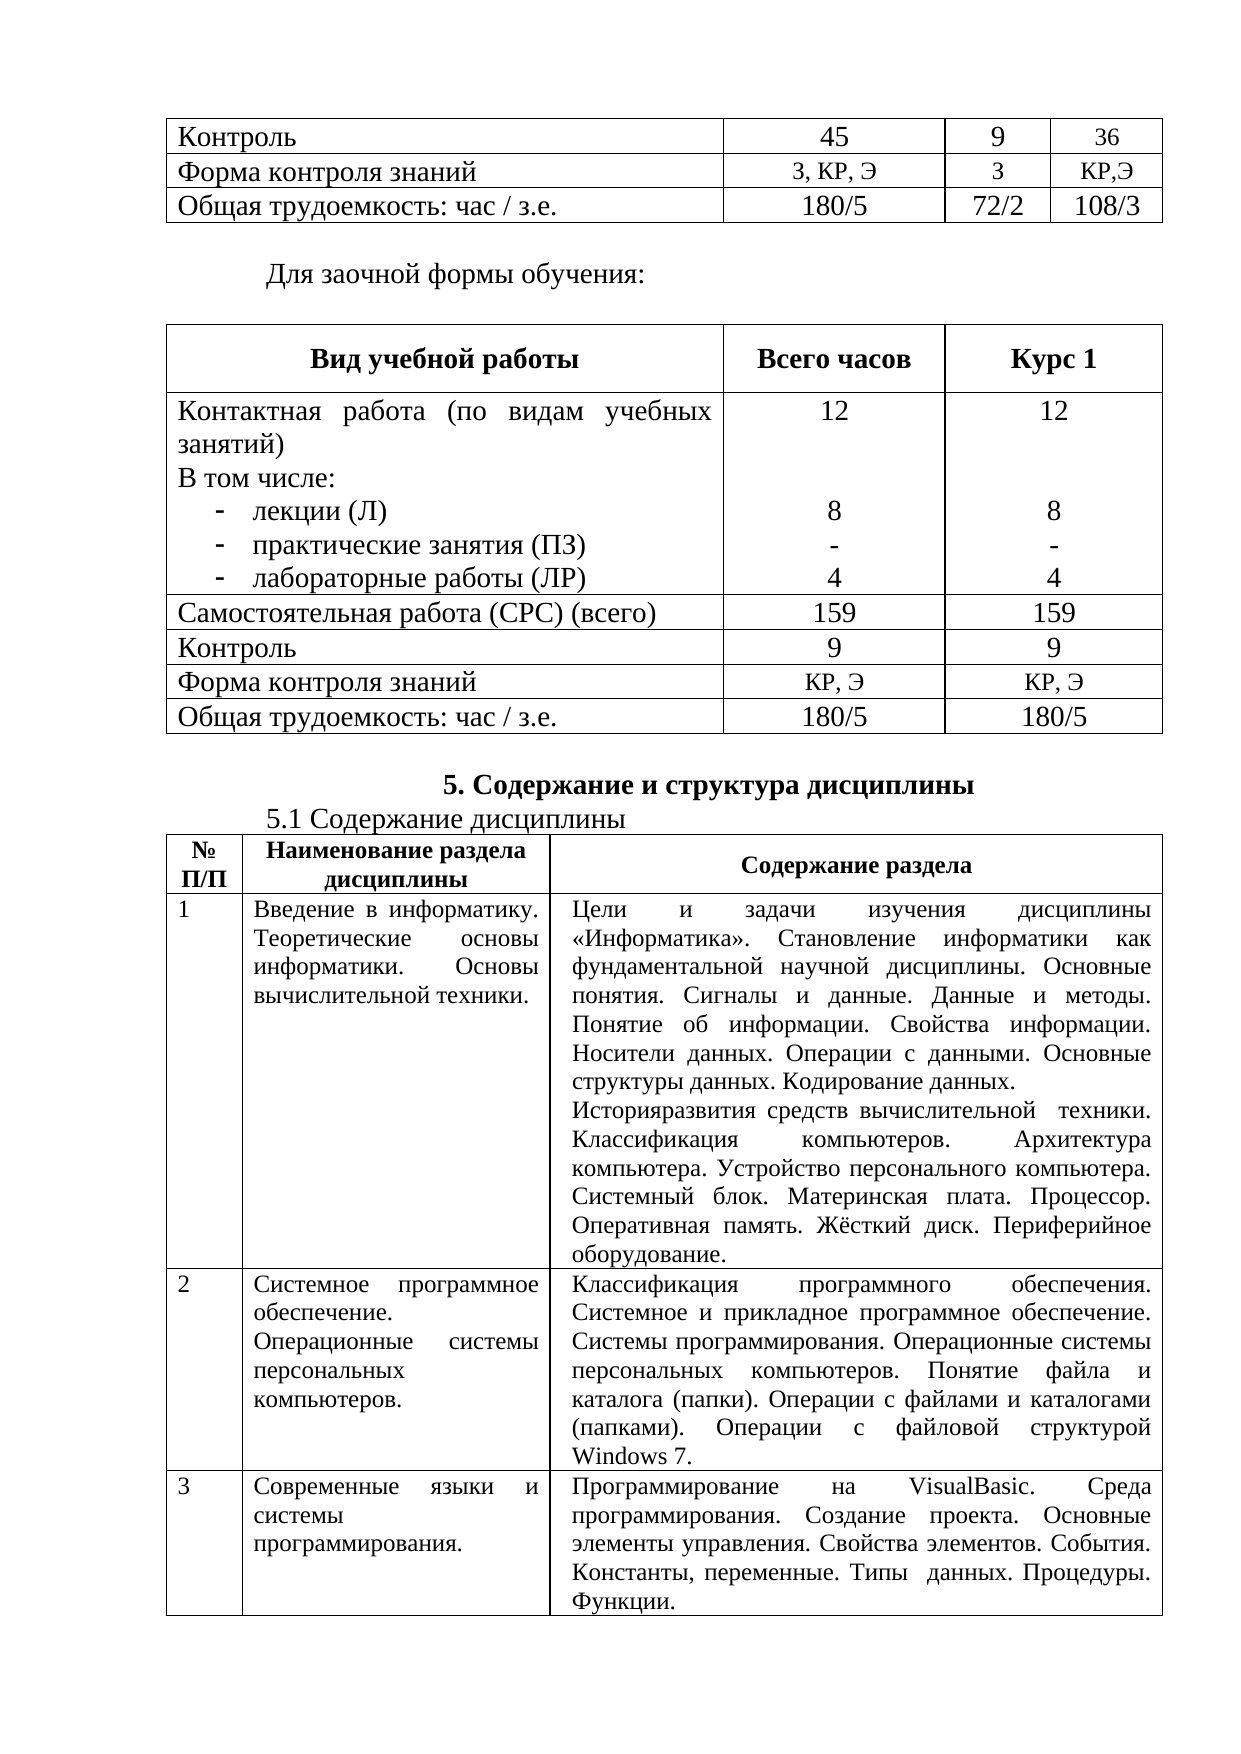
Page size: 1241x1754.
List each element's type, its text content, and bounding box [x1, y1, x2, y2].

table_cell 180/5 [724, 699, 944, 733]
table_cell 180/5 [724, 188, 944, 222]
table_cell КР,Э [1051, 154, 1162, 187]
table_cell Форма контроля знаний [167, 154, 723, 187]
table_cell 159 [724, 595, 944, 629]
table_header № П/П [167, 835, 242, 893]
table_cell Контроль [167, 630, 723, 663]
text 5.1 Содержание дисциплины [177, 801, 1152, 834]
text 5. Содержание и структура дисциплины [177, 767, 1152, 801]
table_cell 9 [946, 630, 1162, 663]
table_cell 9 [724, 630, 944, 663]
table_cell КР, Э [724, 665, 944, 698]
table_cell 12 8 - 4 [946, 393, 1162, 594]
table_cell 159 [946, 595, 1162, 629]
table_header Курс 1 [946, 325, 1162, 392]
table_cell 3 [167, 1471, 242, 1615]
table_cell КР, Э [946, 665, 1162, 698]
table_cell Самостоятельная работа (СРС) (всего) [167, 595, 723, 629]
table_cell 2 [167, 1269, 242, 1470]
table_cell Классификация программного обеспечения. Системное и прикладное программное обеспечение. Системы программирования. Операционные системы персональных компьютеров. Понятие файла и каталога (папки). Операции с файлами и каталогами (папками). Операции с файловой структурой Windows 7. [551, 1269, 1162, 1470]
table_cell Современные языки и системы программирования. [243, 1471, 549, 1615]
table_cell Системное программное обеспечение. Операционные системы персональных компьютеров. [243, 1269, 549, 1470]
table_cell Введение в информатику. Теоретические основы информатики. Основы вычислительной техники. [243, 894, 549, 1268]
table_cell Контроль [167, 119, 723, 153]
table_cell Контактная работа (по видам учебных занятий) В том числе: лекции (Л) практические занятия (ПЗ) лабораторные работы (ЛР) [167, 393, 723, 594]
table_cell 108/3 [1051, 188, 1162, 222]
table_cell З, КР, Э [724, 154, 944, 187]
table_cell 1 [167, 894, 242, 1268]
table_cell З [946, 154, 1050, 187]
table_header Наименование раздела дисциплины [243, 835, 549, 893]
text Для заочной формы обучения: [177, 256, 1152, 290]
table_cell 45 [724, 119, 944, 153]
table_cell 36 [1051, 119, 1162, 153]
table_cell Форма контроля знаний [167, 665, 723, 698]
table_cell 72/2 [946, 188, 1050, 222]
table_header Всего часов [724, 325, 944, 392]
table_header Содержание раздела [551, 835, 1162, 893]
table_cell Общая трудоемкость: час / з.е. [167, 699, 723, 733]
table_cell 180/5 [946, 699, 1162, 733]
table_cell Программирование на VisualBasic. Среда программирования. Создание проекта. Основные элементы управления. Свойства элементов. События. Константы, переменные. Типы данных. Процедуры. Функции. [551, 1471, 1162, 1615]
table_header Вид учебной работы [167, 325, 723, 392]
table_cell 12 8 - 4 [724, 393, 944, 594]
table_cell Цели и задачи изучения дисциплины «Информатика». Становление информатики как фундаментальной научной дисциплины. Основные понятия. Сигналы и данные. Данные и методы. Понятие об информации. Свойства информации. Носители данных. Операции с данными. Основные структуры данных. Кодирование данных. Историяразвития средств вычислительной техники. Классификация компьютеров. Архитектура компьютера. Устройство персонального компьютера. Системный блок. Материнская плата. Процессор. Оперативная память. Жёсткий диск. Периферийное оборудование. [551, 894, 1162, 1268]
table_cell 9 [946, 119, 1050, 153]
table_cell Общая трудоемкость: час / з.е. [167, 188, 723, 222]
